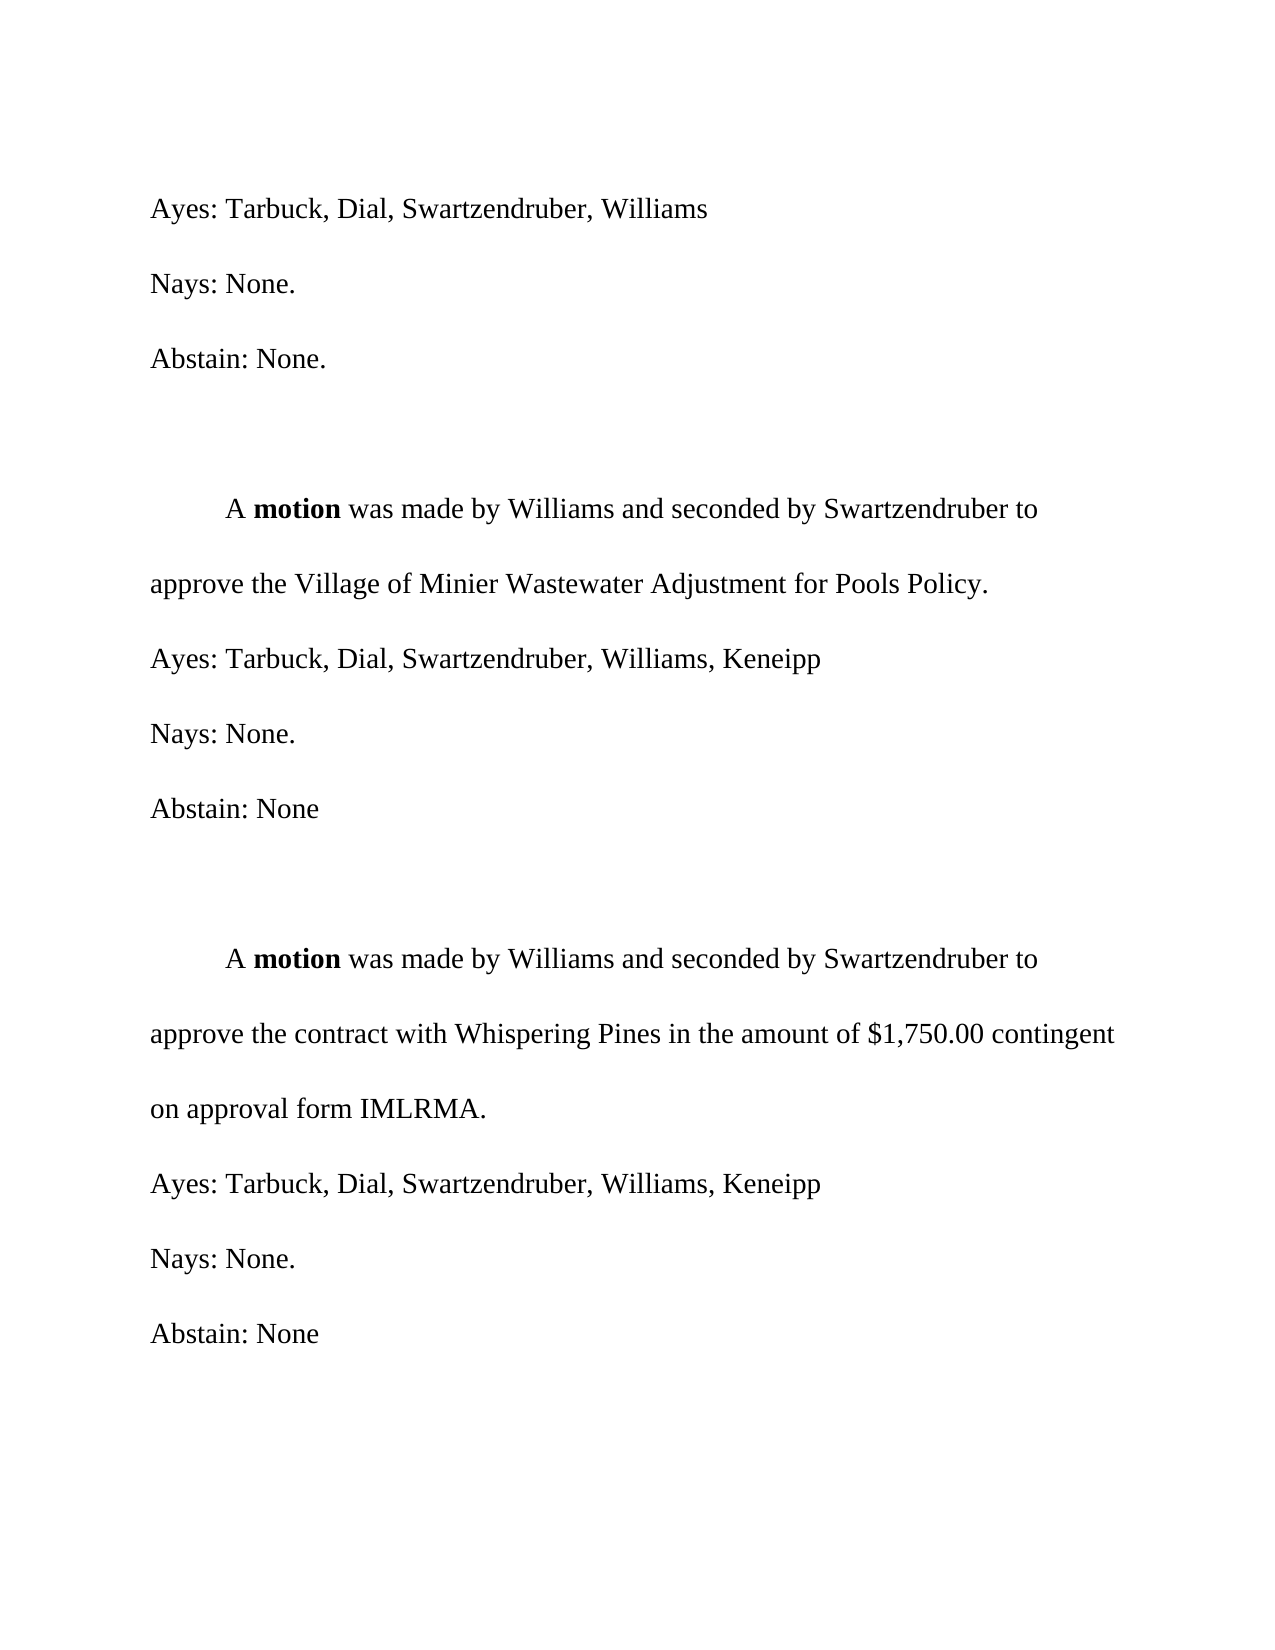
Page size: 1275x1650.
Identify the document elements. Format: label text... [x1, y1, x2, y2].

text Abstain: None [150, 1275, 1125, 1350]
text Ayes: Tarbuck, Dial, Swartzendruber, Williams, Keneipp [150, 1125, 1125, 1200]
text Nays: None. [150, 675, 1125, 750]
text Abstain: None. [150, 300, 1125, 375]
text Ayes: Tarbuck, Dial, Swartzendruber, Williams [150, 150, 1125, 225]
text A motion was made by Williams and seconded by Swartzendruber to approve the Village of Minier Wastewater Adjustment for Pools Policy. [150, 450, 1125, 600]
text Ayes: Tarbuck, Dial, Swartzendruber, Williams, Keneipp [150, 600, 1125, 675]
text Abstain: None [150, 750, 1125, 825]
text A motion was made by Williams and seconded by Swartzendruber to approve the contract with Whispering Pines in the amount of $1,750.00 contingent on approval form IMLRMA. [150, 900, 1125, 1125]
text Nays: None. [150, 225, 1125, 300]
text Nays: None. [150, 1200, 1125, 1275]
